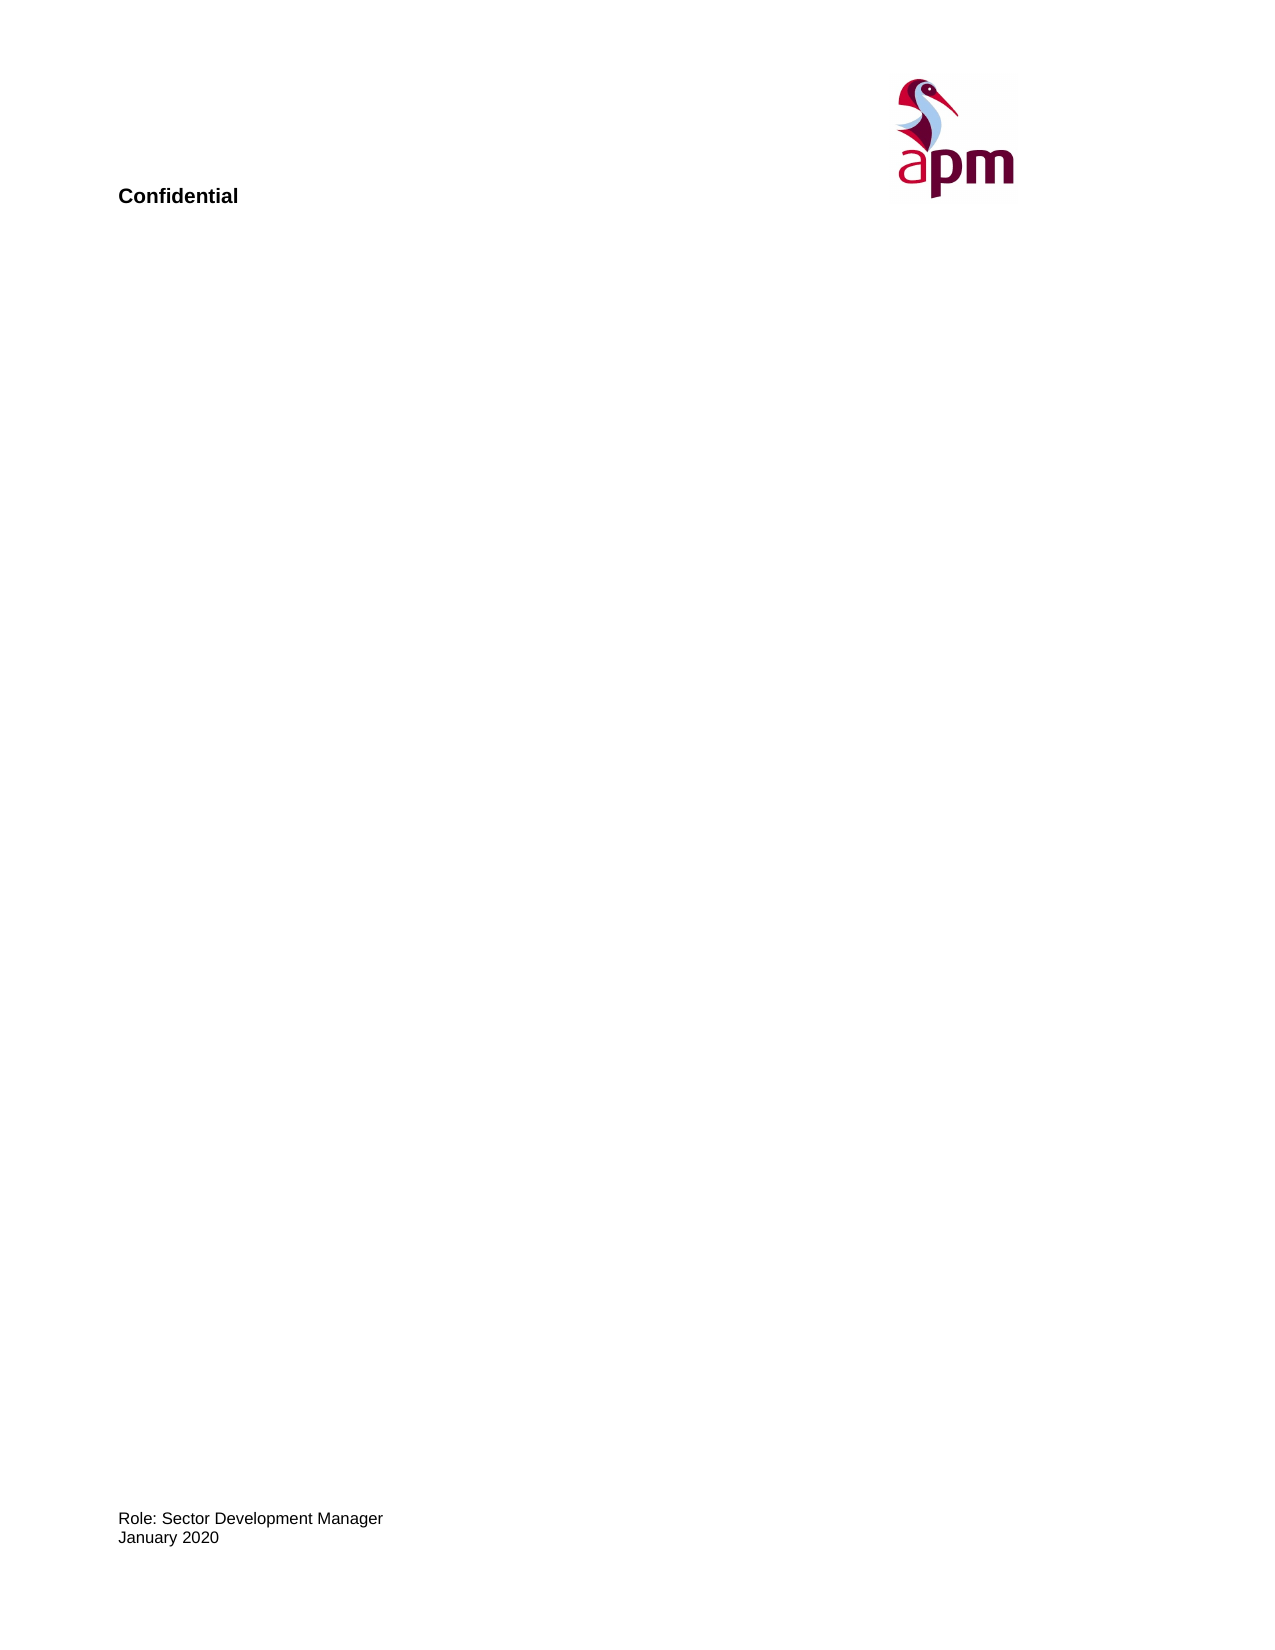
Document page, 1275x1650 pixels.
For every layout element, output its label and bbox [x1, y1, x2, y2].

picture [889, 73, 1019, 204]
